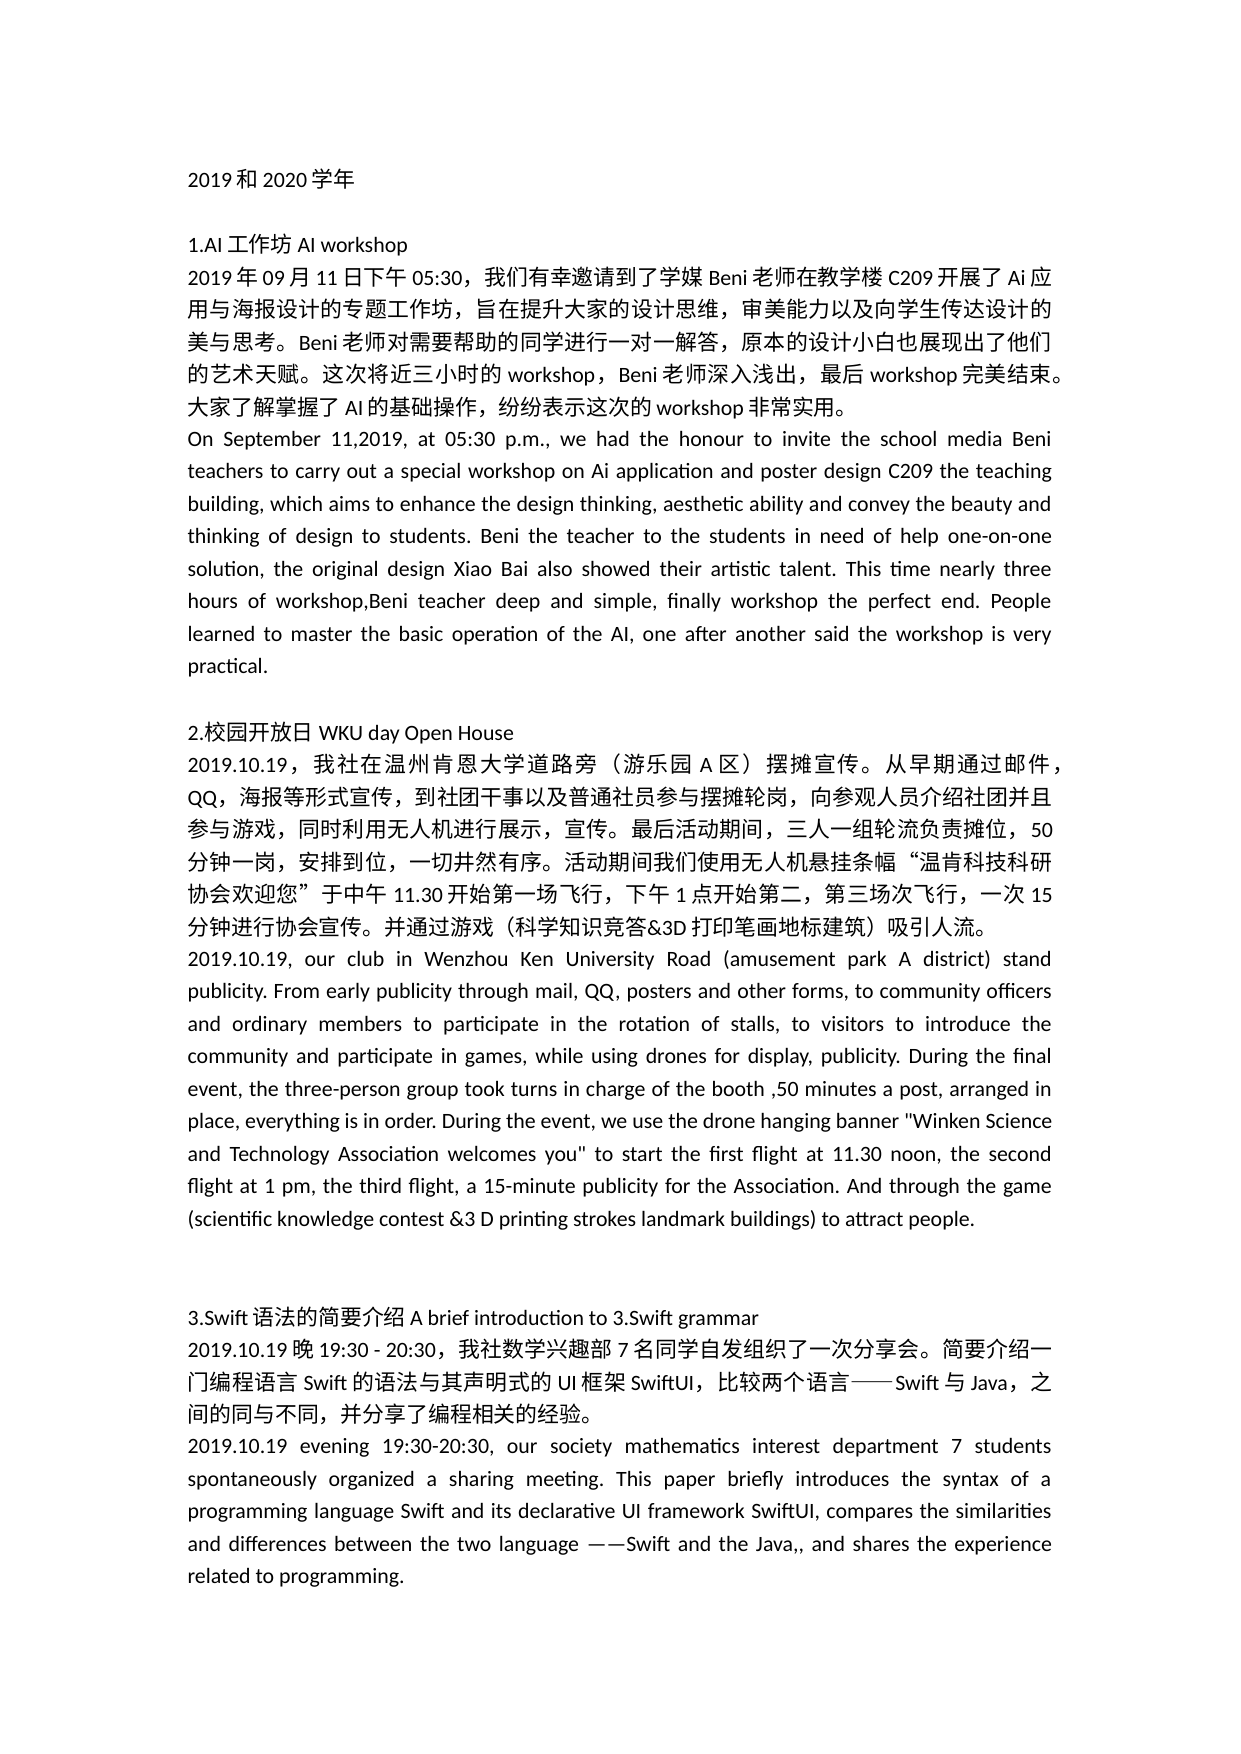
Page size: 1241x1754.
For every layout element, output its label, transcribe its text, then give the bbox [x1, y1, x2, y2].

text 2.校园开放日 WKU day Open House [187, 714, 1053, 747]
text 2019.10.19，我社在温州肯恩大学道路旁（游乐园A区）摆摊宣传。从早期通过邮件，QQ，海报等形式宣传，到社团干事以及普通社员参与摆摊轮岗，向参观人员介绍社团并且参与游戏，同时利用无人机进行展示，宣传。最后活动期间，三人一组轮流负责摊位，50分钟一岗，安排到位，一切井然有序。活动期间我们使用无人机悬挂条幅“温肯科技科研协会欢迎您”于中午11.30开始第一场飞行，下午1点开始第二，第三场次飞行，一次15分钟进行协会宣传。并通过游戏（科学知识竞答&3D打印笔画地标建筑）吸引人流。 [187, 747, 1053, 942]
text 2019.10.19 evening 19:30-20:30, our society mathematics interest department 7 students spontaneously organized a sharing meeting. This paper briefly introduces the syntax of a programming language Swift and its declarative UI framework SwiftUI, compares the similarities and differences between the two language ——Swift and the Java,, and shares the experience related to programming. [187, 1429, 1053, 1592]
text 3.Swift语法的简要介绍A brief introduction to 3.Swift grammar [187, 1299, 1053, 1332]
text 2019.10.19, our club in Wenzhou Ken University Road (amusement park A district) stand publicity. From early publicity through mail, QQ, posters and other forms, to community officers and ordinary members to participate in the rotation of stalls, to visitors to introduce the community and participate in games, while using drones for display, publicity. During the final event, the three-person group took turns in charge of the booth ,50 minutes a post, arranged in place, everything is in order. During the event, we use the drone hanging banner "Winken Science and Technology Association welcomes you" to start the first flight at 11.30 noon, the second flight at 1 pm, the third flight, a 15-minute publicity for the Association. And through the game (scientific knowledge contest &3 D printing strokes landmark buildings) to attract people. [187, 942, 1053, 1234]
text 2019年09月11日下午05:30，我们有幸邀请到了学媒Beni老师在教学楼C209开展了Ai应用与海报设计的专题工作坊，旨在提升大家的设计思维，审美能力以及向学生传达设计的美与思考。Beni老师对需要帮助的同学进行一对一解答，原本的设计小白也展现出了他们的艺术天赋。这次将近三小时的workshop，Beni老师深入浅出，最后workshop完美结束。大家了解掌握了AI的基础操作，纷纷表示这次的workshop非常实用。 [187, 259, 1053, 422]
text 2019.10.19晚19:30 - 20:30，我社数学兴趣部7名同学自发组织了一次分享会。简要介绍一门编程语言Swift的语法与其声明式的UI框架SwiftUI，比较两个语言——Swift与Java，之间的同与不同，并分享了编程相关的经验。 [187, 1332, 1053, 1429]
text On September 11,2019, at 05:30 p.m., we had the honour to invite the school media Beni teachers to carry out a special workshop on Ai application and poster design C209 the teaching building, which aims to enhance the design thinking, aesthetic ability and convey the beauty and thinking of design to students. Beni the teacher to the students in need of help one-on-one solution, the original design Xiao Bai also showed their artistic talent. This time nearly three hours of workshop,Beni teacher deep and simple, finally workshop the perfect end. People learned to master the basic operation of the AI, one after another said the workshop is very practical. [187, 422, 1053, 682]
text 1.AI工作坊 AI workshop [187, 227, 1053, 259]
text 2019和2020学年 [187, 162, 1053, 194]
